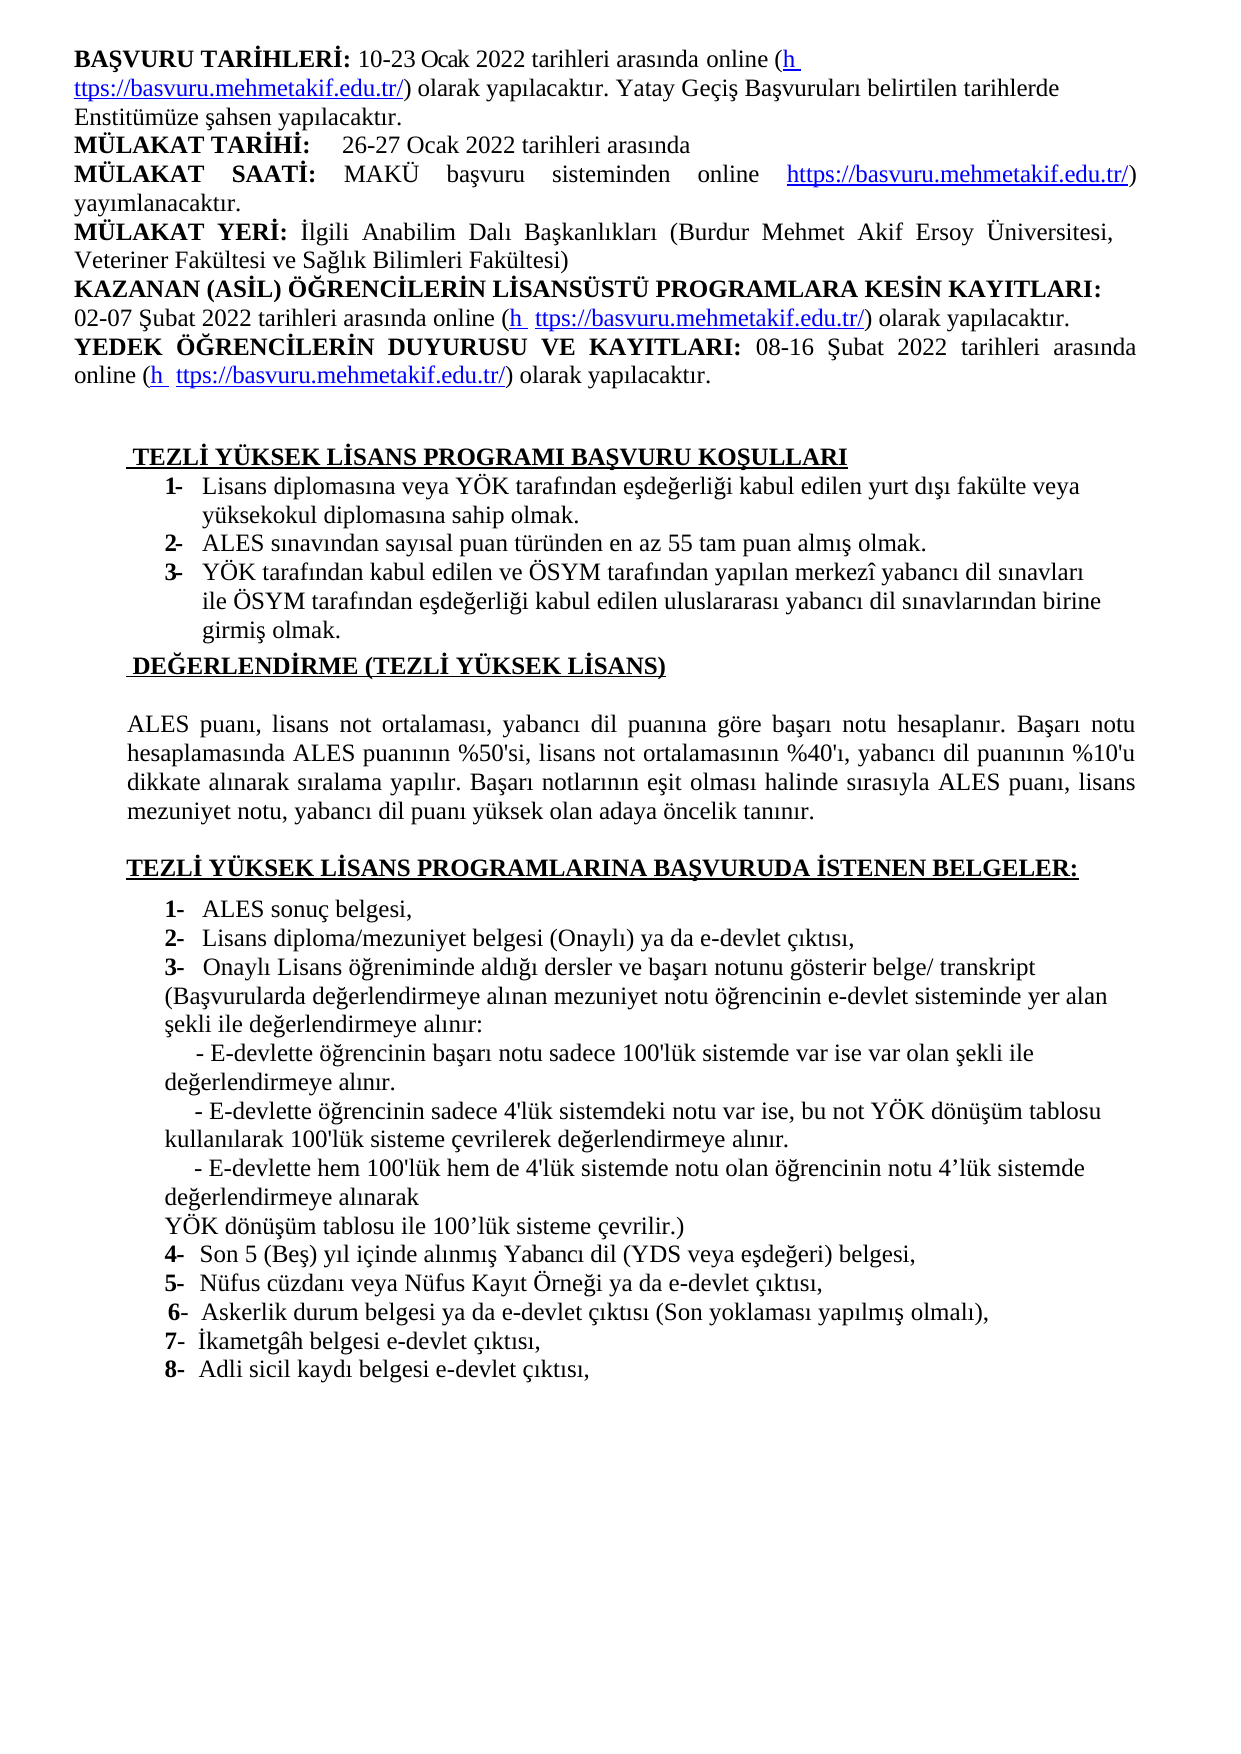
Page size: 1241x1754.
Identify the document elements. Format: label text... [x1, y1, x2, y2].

text TEZLİ YÜKSEK LİSANS PROGRAMI BAŞVURU KOŞULLARI [126, 442, 1137, 471]
text 7- İkametgâh belgesi e-devlet çıktısı, [164, 1326, 706, 1354]
text MÜLAKAT SAATİ: MAKÜ başvuru sisteminden online https://basvuru.mehmetakif.edu.tr/) yayımlanacaktır. [74, 159, 1137, 217]
text - E-devlette hem 100'lük hem de 4'lük sistemde notu olan öğrencinin notu 4’lük sistemde değerlendirmeye alınarak [164, 1153, 1137, 1211]
list Nüfus cüzdanı veya Nüfus Kayıt Örneği ya da e-devlet çıktısı, [164, 1268, 1137, 1297]
text BAŞVURU TARİHLERİ: 10-23 Ocak 2022 tarihleri arasında online (h ttps://basvuru.mehmetakif.edu.tr/) olarak yapılacaktır. Yatay Geçiş Başvuruları belirtilen tarihlerde Enstitümüze şahsen yapılacaktır. [74, 44, 1137, 131]
text 6- Askerlik durum belgesi ya da e-devlet çıktısı (Son yoklaması yapılmış olmalı), [74, 1297, 1137, 1326]
text TEZLİ YÜKSEK LİSANS PROGRAMLARINA BAŞVURUDA İSTENEN BELGELER: [126, 853, 1137, 882]
text ALES puanı, lisans not ortalaması, yabancı dil puanına göre başarı notu hesaplanır. Başarı notu hesaplamasında ALES puanının %50'si, lisans not ortalamasının %40'ı, yabancı dil puanının %10'u dikkate alınarak sıralama yapılır. Başarı notlarının eşit olması halinde sırasıyla ALES puanı, lisans mezuniyet notu, yabancı dil puanı yüksek olan adaya öncelik tanınır. [127, 709, 1137, 824]
list ALES sınavından sayısal puan türünden en az 55 tam puan almış olmak. [164, 528, 1137, 557]
list Onaylı Lisans öğreniminde aldığı dersler ve başarı notunu gösterir belge/ transkript (Başvurularda değerlendirmeye alınan mezuniyet notu öğrencinin e-devlet sisteminde yer alan şekli ile değerlendirmeye alınır: [164, 952, 1111, 1038]
text - E-devlette öğrencinin sadece 4'lük sistemdeki notu var ise, bu not YÖK dönüşüm tablosu kullanılarak 100'lük sisteme çevrilerek değerlendirmeye alınır. [164, 1096, 1137, 1153]
text KAZANAN (ASİL) ÖĞRENCİLERİN LİSANSÜSTÜ PROGRAMLARA KESİN KAYITLARI: 02-07 Şubat 2022 tarihleri arasında online (h ttps://basvuru.mehmetakif.edu.tr/) olarak yapılacaktır. [74, 274, 1137, 332]
list Son 5 (Beş) yıl içinde alınmış Yabancı dil (YDS veya eşdeğeri) belgesi, [164, 1239, 1137, 1268]
list YÖK tarafından kabul edilen ve ÖSYM tarafından yapılan merkezî yabancı dil sınavları ile ÖSYM tarafından eşdeğerliği kabul edilen uluslararası yabancı dil sınavlarından birine girmiş olmak. [164, 557, 1112, 643]
list ALES sonuç belgesi, [164, 894, 1137, 923]
text MÜLAKAT YERİ: İlgili Anabilim Dalı Başkanlıkları (Burdur Mehmet Akif Ersoy Üniversitesi, Veteriner Fakültesi ve Sağlık Bilimleri Fakültesi) [74, 217, 1114, 274]
text MÜLAKAT TARİHİ: 26-27 Ocak 2022 tarihleri arasında [74, 131, 1137, 159]
text - E-devlette öğrencinin başarı notu sadece 100'lük sistemde var ise var olan şekli ile değerlendirmeye alınır. [164, 1038, 1137, 1096]
list Lisans diplomasına veya YÖK tarafından eşdeğerliği kabul edilen yurt dışı fakülte veya yüksekokul diplomasına sahip olmak. [164, 471, 1112, 528]
list Lisans diploma/mezuniyet belgesi (Onaylı) ya da e-devlet çıktısı, [164, 923, 1137, 952]
text YÖK dönüşüm tablosu ile 100’lük sisteme çevrilir.) [164, 1211, 1137, 1239]
list Adli sicil kaydı belgesi e-devlet çıktısı, [164, 1354, 1137, 1383]
text YEDEK ÖĞRENCİLERİN DUYURUSU VE KAYITLARI: 08-16 Şubat 2022 tarihleri arasında online (h ttps://basvuru.mehmetakif.edu.tr/) olarak yapılacaktır. [74, 332, 1137, 389]
text DEĞERLENDİRME (TEZLİ YÜKSEK LİSANS) [126, 651, 1137, 680]
